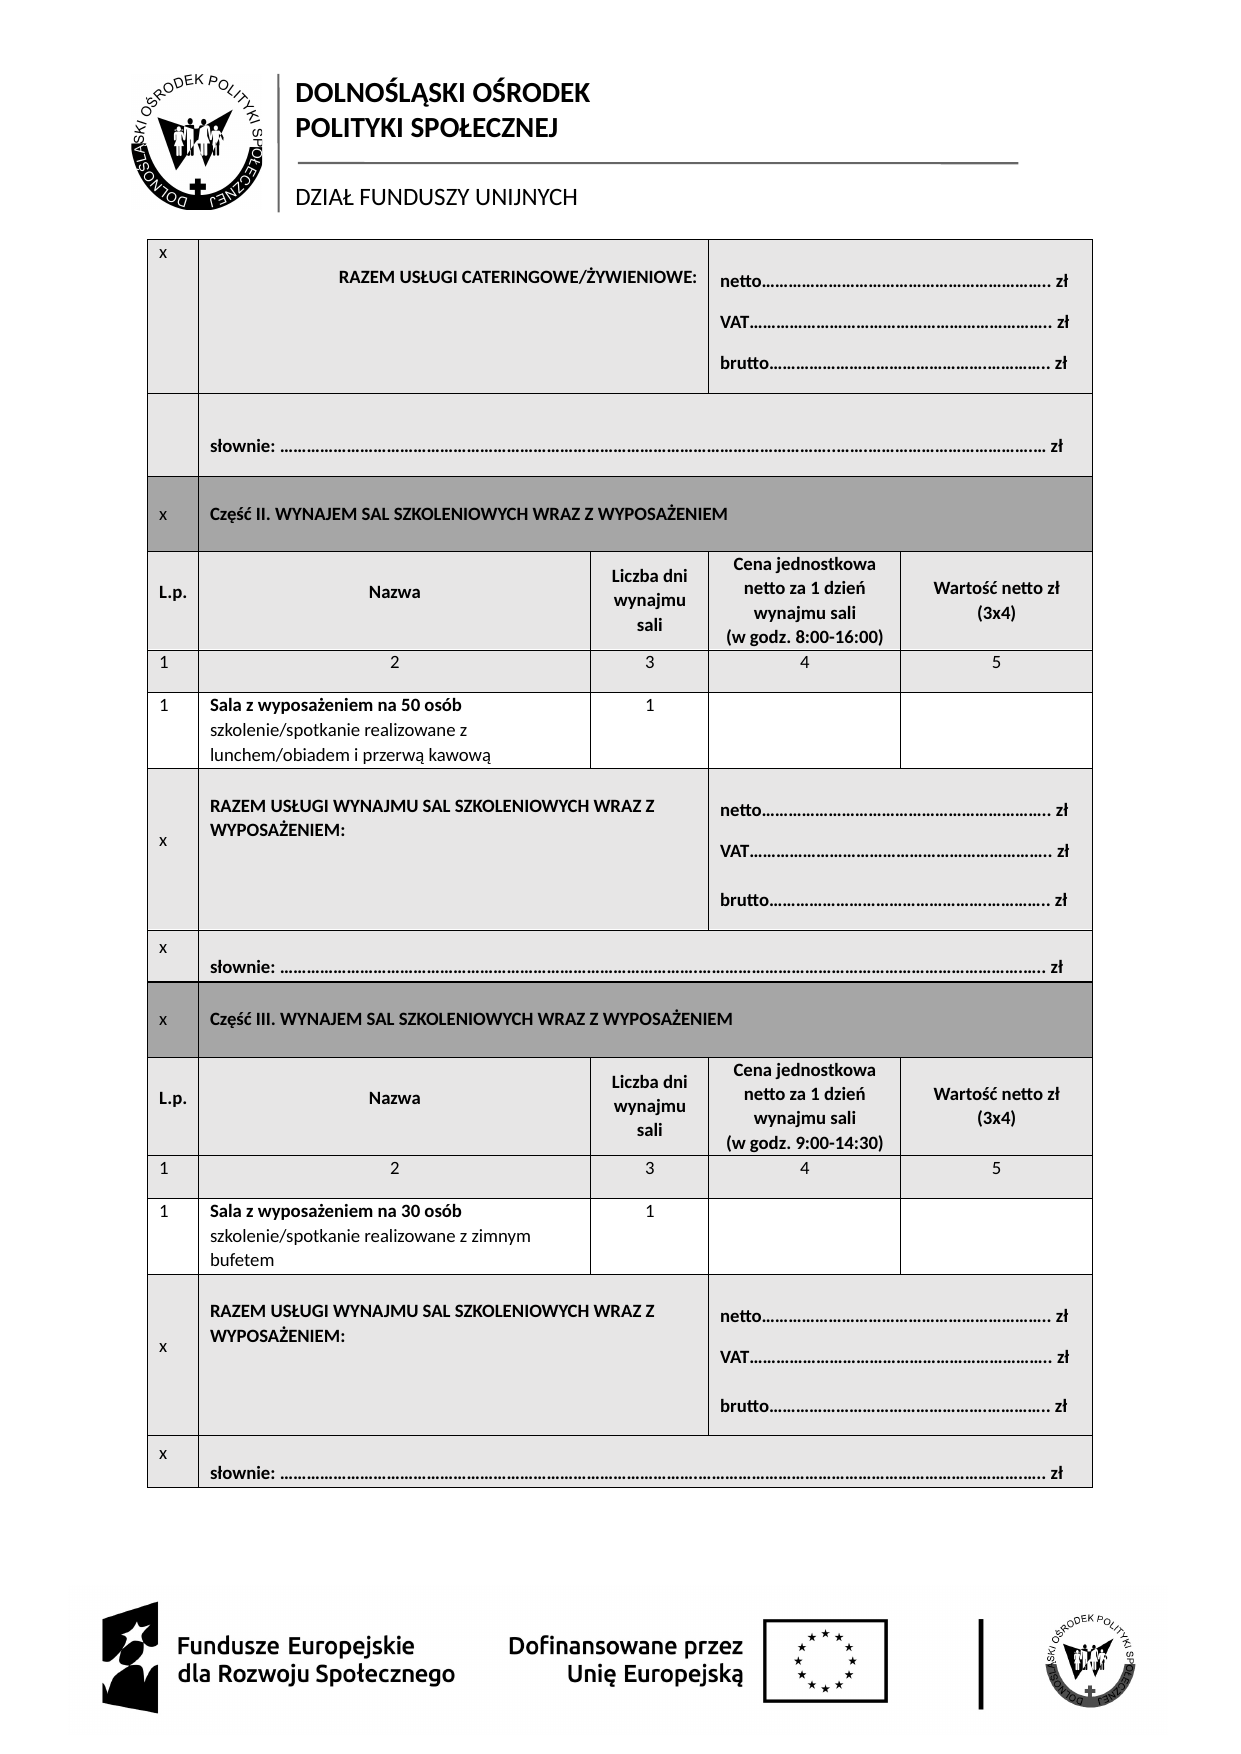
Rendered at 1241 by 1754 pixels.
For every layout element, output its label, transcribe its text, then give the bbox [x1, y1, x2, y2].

table_cell L.p. [148, 552, 198, 649]
table_cell x [148, 931, 198, 981]
table_cell x [148, 769, 198, 929]
table_cell 1 [591, 693, 708, 768]
table_cell Nazwa [199, 1058, 590, 1155]
table_cell [148, 394, 198, 476]
table_cell słownie: ………………………………………………………………………………….……………………………………………………………….….. zł [199, 1436, 1092, 1487]
table_cell RAZEM USŁUGI WYNAJMU SAL SZKOLENIOWYCH WRAZ Z WYPOSAŻENIEM: [199, 1275, 708, 1435]
table_cell 1 [148, 651, 198, 692]
table_cell x [148, 983, 198, 1057]
table_cell Sala z wyposażeniem na 30 osób szkolenie/spotkanie realizowane z zimnym bufetem [199, 1199, 590, 1273]
table_cell Wartość netto zł (3x4) [901, 552, 1092, 649]
table_cell Część II. WYNAJEM SAL SZKOLENIOWYCH WRAZ Z WYPOSAŻENIEM [199, 477, 1092, 551]
table_cell słownie: ……………………………………………………………………………………………………………..…….……………………………….… zł [199, 394, 1092, 476]
table_cell 4 [709, 1156, 900, 1198]
table_cell L.p. [148, 1058, 198, 1155]
table_cell Część III. WYNAJEM SAL SZKOLENIOWYCH WRAZ Z WYPOSAŻENIEM [199, 983, 1092, 1057]
table_cell Sala z wyposażeniem na 50 osób szkolenie/spotkanie realizowane z lunchem/obiadem i przerwą kawową [199, 693, 590, 768]
picture [130, 74, 263, 209]
table_cell x [148, 240, 198, 393]
table_cell Cena jednostkowa netto za 1 dzień wynajmu sali (w godz. 8:00-16:00) [709, 552, 900, 649]
table_cell netto……………………………………………………….. zł VAT………………………………………………………….. zł brutto………………………………………….………….. zł [709, 240, 1092, 393]
table_cell [901, 693, 1092, 768]
table_cell netto……………………………………………………….. zł VAT………………………………………………………….. zł brutto………………………………………….………….. zł [709, 769, 1092, 929]
table_cell słownie: ………………………………………………………………………………….……………………………………………………………….….. zł [199, 931, 1092, 981]
table_cell x [148, 477, 198, 551]
table_cell RAZEM USŁUGI CATERINGOWE/ŻYWIENIOWE: [199, 240, 708, 393]
table_cell x [148, 1436, 198, 1487]
table_cell 1 [148, 1199, 198, 1273]
table_cell Wartość netto zł (3x4) [901, 1058, 1092, 1155]
table_cell 3 [591, 651, 708, 692]
table_cell [901, 1199, 1092, 1273]
table_cell 1 [591, 1199, 708, 1273]
table_cell netto……………………………………………………….. zł VAT………………………………………………………….. zł brutto………………………………………….………….. zł [709, 1275, 1092, 1435]
picture [67, 1585, 1169, 1735]
table_cell RAZEM USŁUGI WYNAJMU SAL SZKOLENIOWYCH WRAZ Z WYPOSAŻENIEM: [199, 769, 708, 929]
table_cell 3 [591, 1156, 708, 1198]
table_cell [709, 693, 900, 768]
table_cell Cena jednostkowa netto za 1 dzień wynajmu sali (w godz. 9:00-14:30) [709, 1058, 900, 1155]
table_cell 5 [901, 651, 1092, 692]
table_cell 2 [199, 651, 590, 692]
table_cell 1 [148, 693, 198, 768]
table_cell 4 [709, 651, 900, 692]
table_cell 5 [901, 1156, 1092, 1198]
table_cell Liczba dni wynajmu sali [591, 552, 708, 649]
table_cell 1 [148, 1156, 198, 1198]
table_cell x [148, 1275, 198, 1435]
table_cell Nazwa [199, 552, 590, 649]
table_cell 2 [199, 1156, 590, 1198]
table_cell [709, 1199, 900, 1273]
table_cell Liczba dni wynajmu sali [591, 1058, 708, 1155]
